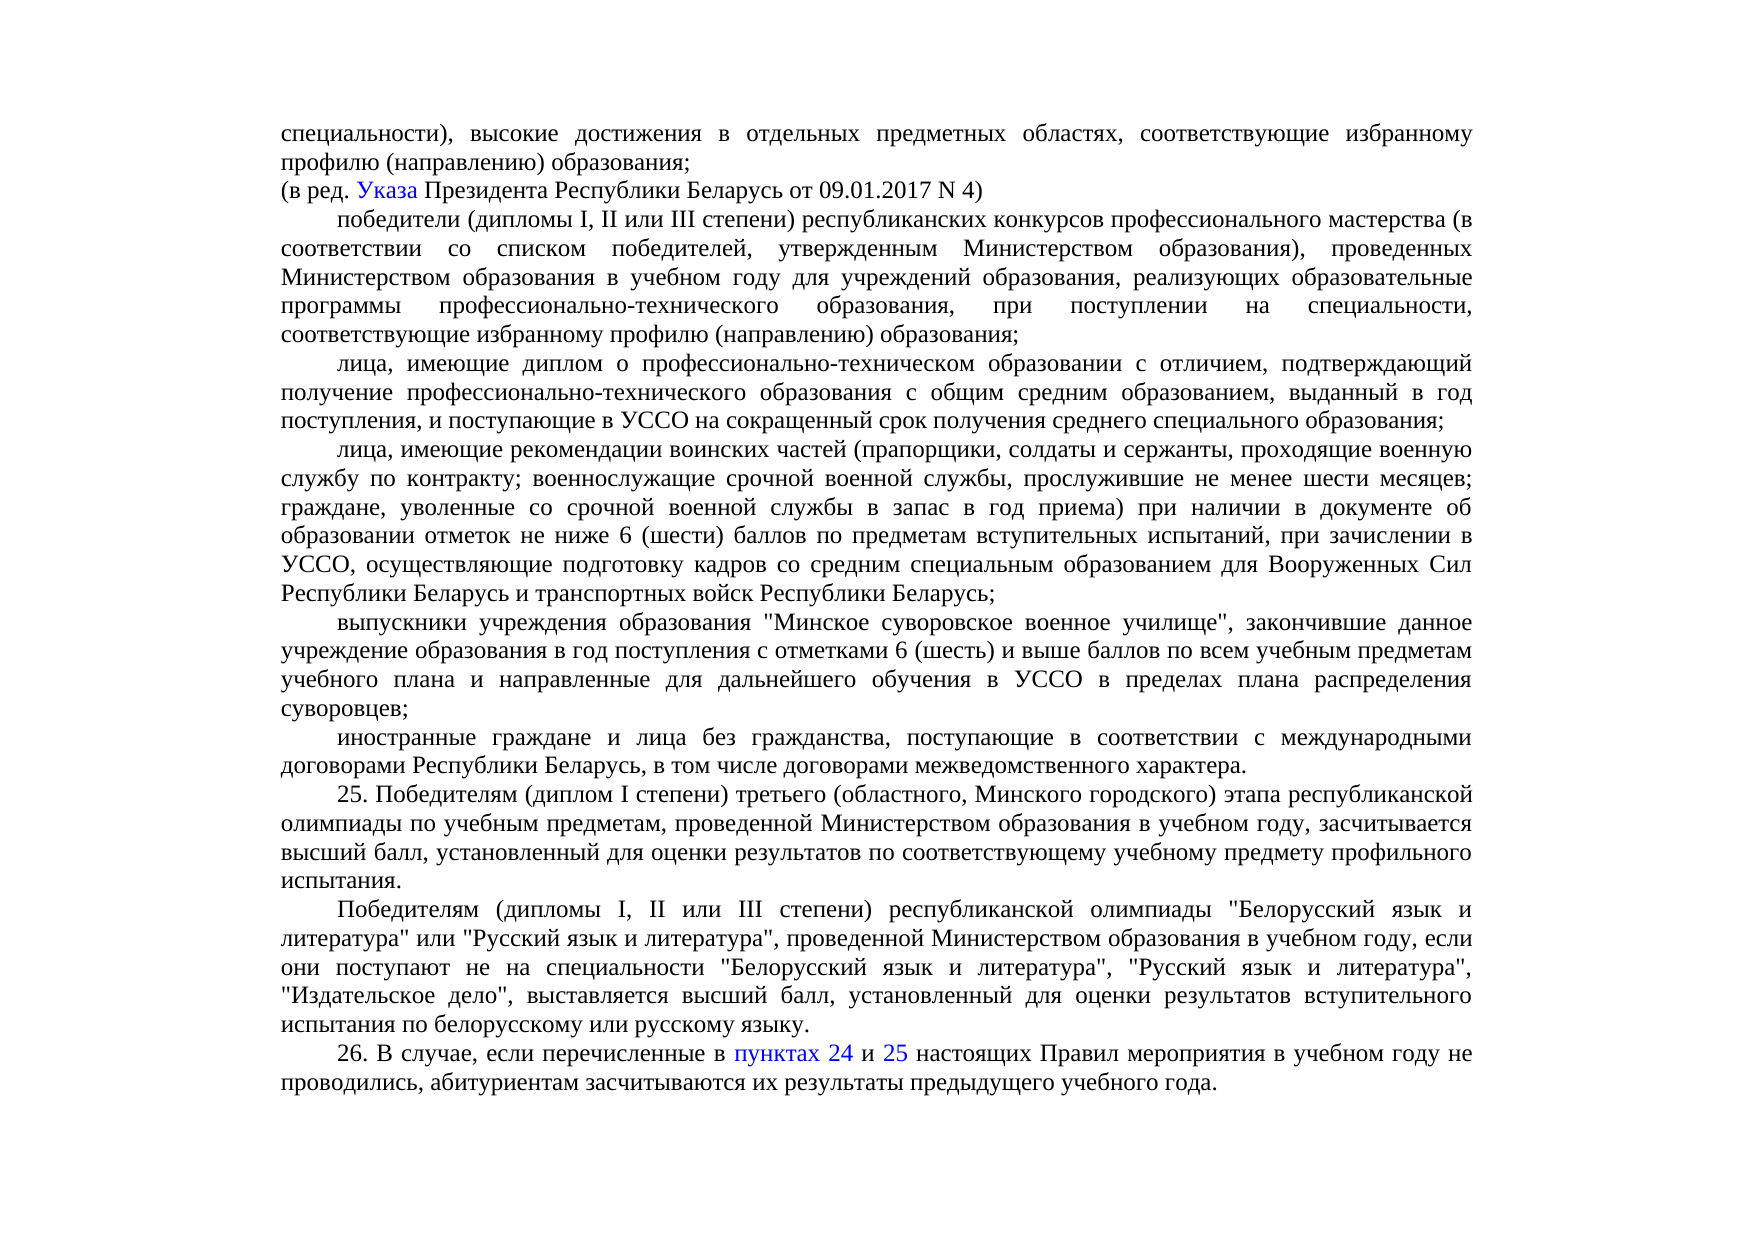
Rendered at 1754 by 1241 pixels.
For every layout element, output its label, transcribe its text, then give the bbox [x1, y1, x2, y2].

text лица, имеющие диплом о профессионально-техническом образовании с отличием, подтверждающий получение профессионально-технического образования с общим средним образованием, выданный в год поступления, и поступающие в УССО на сокращенный срок получения среднего специального образования; [281, 348, 1473, 434]
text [281, 118, 1473, 176]
text лица, имеющие рекомендации воинских частей (прапорщики, солдаты и сержанты, проходящие военную службу по контракту; военнослужащие срочной военной службы, прослужившие не менее шести месяцев; граждане, уволенные со срочной военной службы в запас в год приема) при наличии в документе об образовании отметок не ниже 6 (шести) баллов по предметам вступительных испытаний, при зачислении в УССО, осуществляющие подготовку кадров со средним специальным образованием для Вооруженных Сил Республики Беларусь и транспортных войск Республики Беларусь; [281, 434, 1473, 607]
text победители (дипломы I, II или III степени) республиканских конкурсов профессионального мастерства (в соответствии со списком победителей, утвержденным Министерством образования), проведенных Министерством образования в учебном году для учреждений образования, реализующих образовательные программы профессионально-технического образования, при поступлении на специальности, соответствующие избранному профилю (направлению) образования; [281, 204, 1473, 348]
text иностранные граждане и лица без гражданства, поступающие в соответствии с международными договорами Республики Беларусь, в том числе договорами межведомственного характера. [281, 722, 1473, 779]
text Победителям (дипломы I, II или III степени) республиканской олимпиады "Белорусский язык и литература" или "Русский язык и литература", проведенной Министерством образования в учебном году, если они поступают не на специальности "Белорусский язык и литература", "Русский язык и литература", "Издательское дело", выставляется высший балл, установленный для оценки результатов вступительного испытания по белорусскому или русскому языку. [281, 894, 1473, 1038]
text (в ред. Указа Президента Республики Беларусь от 09.01.2017 N 4) [281, 176, 1473, 204]
text 26. В случае, если перечисленные в пунктах 24 и 25 настоящих Правил мероприятия в учебном году не проводились, абитуриентам засчитываются их результаты предыдущего учебного года. [281, 1038, 1473, 1096]
text выпускники учреждения образования "Минское суворовское военное училище", закончившие данное учреждение образования в год поступления с отметками 6 (шесть) и выше баллов по всем учебным предметам учебного плана и направленные для дальнейшего обучения в УССО в пределах плана распределения суворовцев; [281, 607, 1473, 722]
text 25. Победителям (диплом I степени) третьего (областного, Минского городского) этапа республиканской олимпиады по учебным предметам, проведенной Министерством образования в учебном году, засчитывается высший балл, установленный для оценки результатов по соответствующему учебному предмету профильного испытания. [281, 779, 1473, 894]
